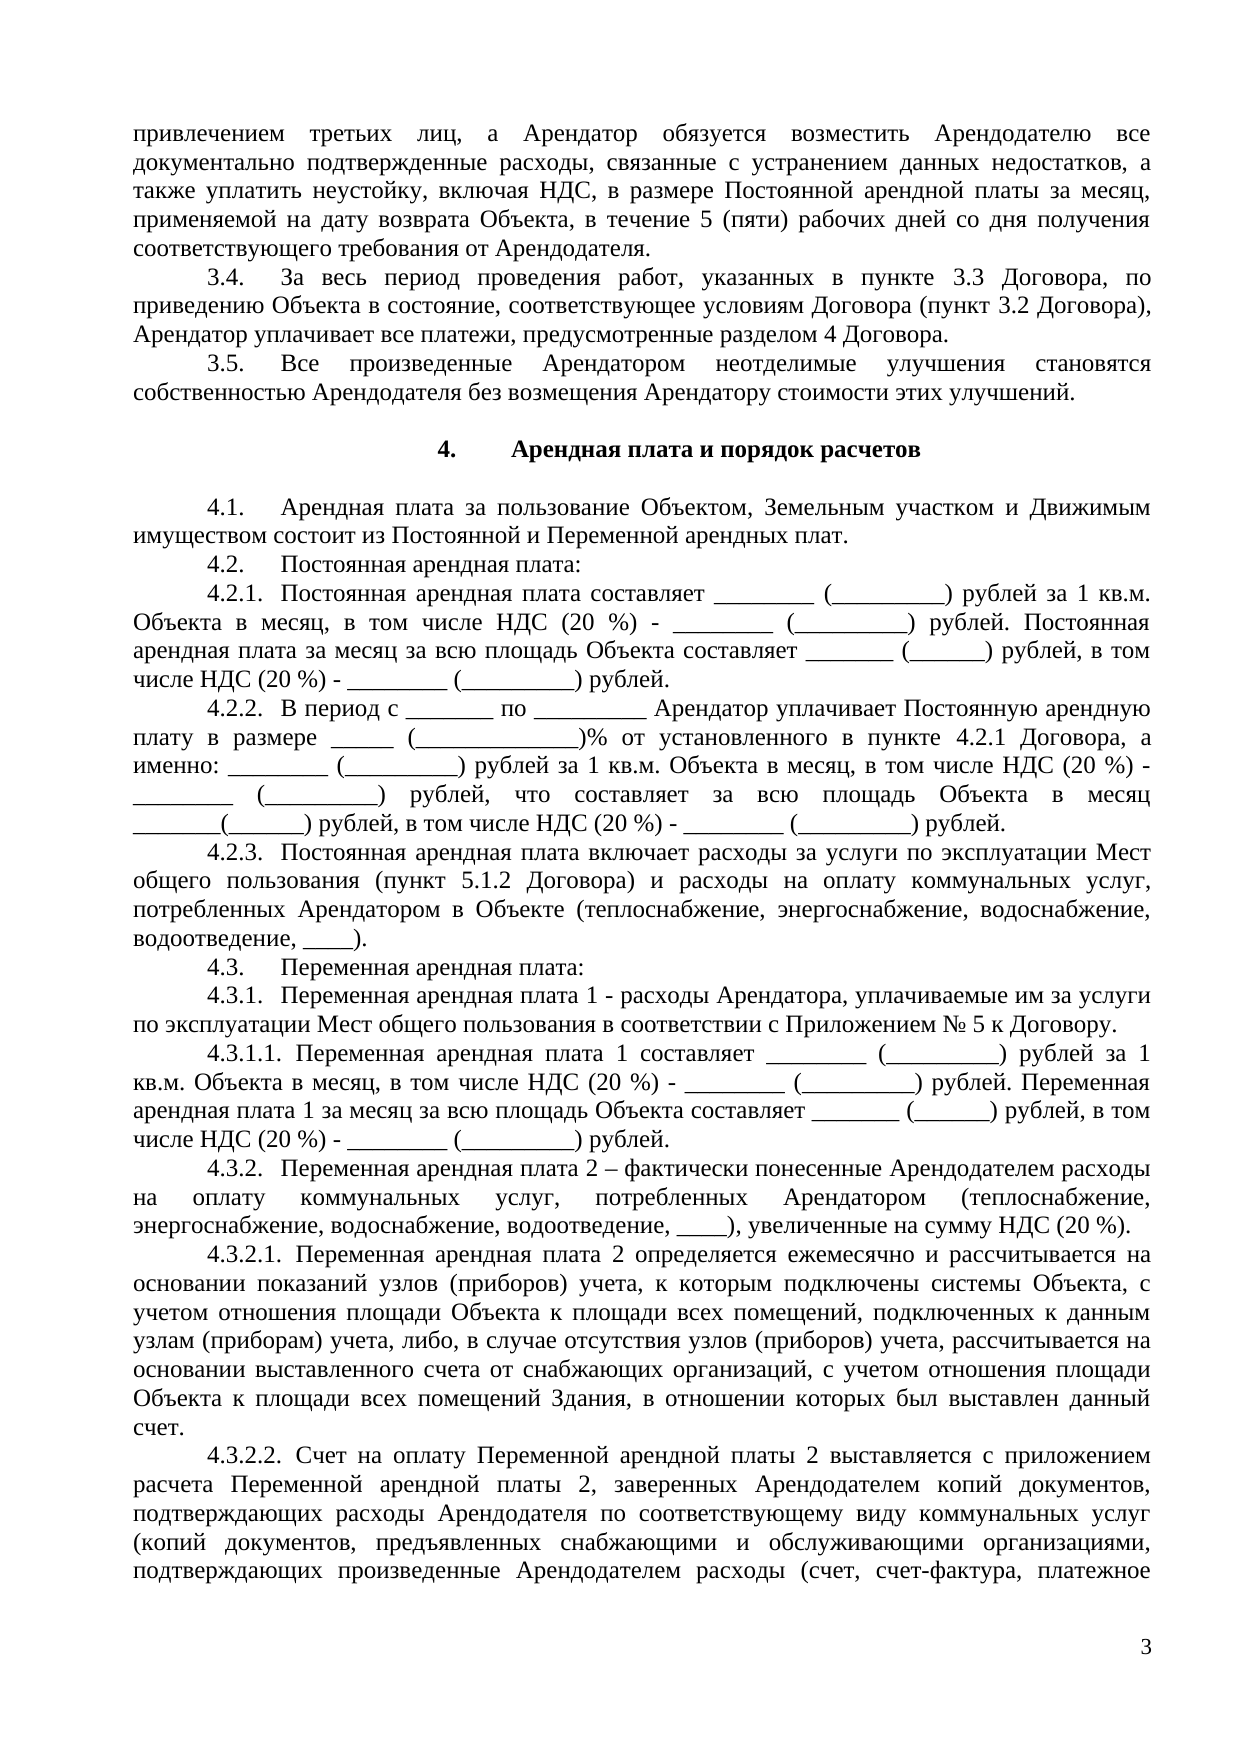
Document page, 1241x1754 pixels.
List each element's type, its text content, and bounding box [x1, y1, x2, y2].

list Постоянная арендная плата составляет ________ (_________) рублей за 1 кв.м. Объекта в месяц, в том числе НДС (20 %) - ________ (_________) рублей. Постоянная арендная плата за месяц за всю площадь Объекта составляет _______ (______) рублей, в том числе НДС (20 %) - ________ (_________) рублей. [133, 578, 1152, 693]
list Постоянная арендная плата включает расходы за услуги по эксплуатации Мест общего пользования (пункт 5.1.2 Договора) и расходы на оплату коммунальных услуг, потребленных Арендатором в Объекте (теплоснабжение, энергоснабжение, водоснабжение, водоотведение, ____). [133, 837, 1152, 952]
list Переменная арендная плата 1 - расходы Арендатора, уплачиваемые им за услуги по эксплуатации Мест общего пользования в соответствии с Приложением № 5 к Договору. [133, 981, 1152, 1038]
list Переменная арендная плата 1 составляет ________ (_________) рублей за 1 кв.м. Объекта в месяц, в том числе НДС (20 %) - ________ (_________) рублей. Переменная арендная плата 1 за месяц за всю площадь Объекта составляет _______ (______) рублей, в том числе НДС (20 %) - ________ (_________) рублей. [133, 1038, 1152, 1153]
list Переменная арендная плата 2 определяется ежемесячно и рассчитывается на основании показаний узлов (приборов) учета, к которым подключены системы Объекта, с учетом отношения площади Объекта к площади всех помещений, подключенных к данным узлам (приборам) учета, либо, в случае отсутствия узлов (приборов) учета, рассчитывается на основании выставленного счета от снабжающих организаций, с учетом отношения площади Объекта к площади всех помещений Здания, в отношении которых был выставлен данный счет. [133, 1239, 1152, 1441]
list В период с _______ по _________ Арендатор уплачивает Постоянную арендную плату в размере _____ (_____________)% от установленного в пункте 4.2.1 Договора, а именно: ________ (_________) рублей за 1 кв.м. Объекта в месяц, в том числе НДС (20 %) - ________ (_________) рублей, что составляет за всю площадь Объекта в месяц _______(______) рублей, в том числе НДС (20 %) - ________ (_________) рублей. [133, 693, 1152, 837]
list Арендная плата и порядок расчетов [133, 434, 1152, 463]
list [133, 1441, 1152, 1584]
list Постоянная арендная плата: [133, 549, 1152, 578]
list Все произведенные Арендатором неотделимые улучшения становятся собственностью Арендодателя без возмещения Арендатору стоимости этих улучшений. [133, 348, 1152, 406]
list За весь период проведения работ, указанных в пункте 3.3 Договора, по приведению Объекта в состояние, соответствующее условиям Договора (пункт 3.2 Договора), Арендатор уплачивает все платежи, предусмотренные разделом 4 Договора. [133, 262, 1152, 348]
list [133, 118, 1152, 262]
list Переменная арендная плата: [133, 952, 1152, 981]
list Арендная плата за пользование Объектом, Земельным участком и Движимым имуществом состоит из Постоянной и Переменной арендных плат. [133, 492, 1152, 549]
list Переменная арендная плата 2 – фактически понесенные Арендодателем расходы на оплату коммунальных услуг, потребленных Арендатором (теплоснабжение, энергоснабжение, водоснабжение, водоотведение, ____), увеличенные на сумму НДС (20 %). [133, 1153, 1152, 1239]
